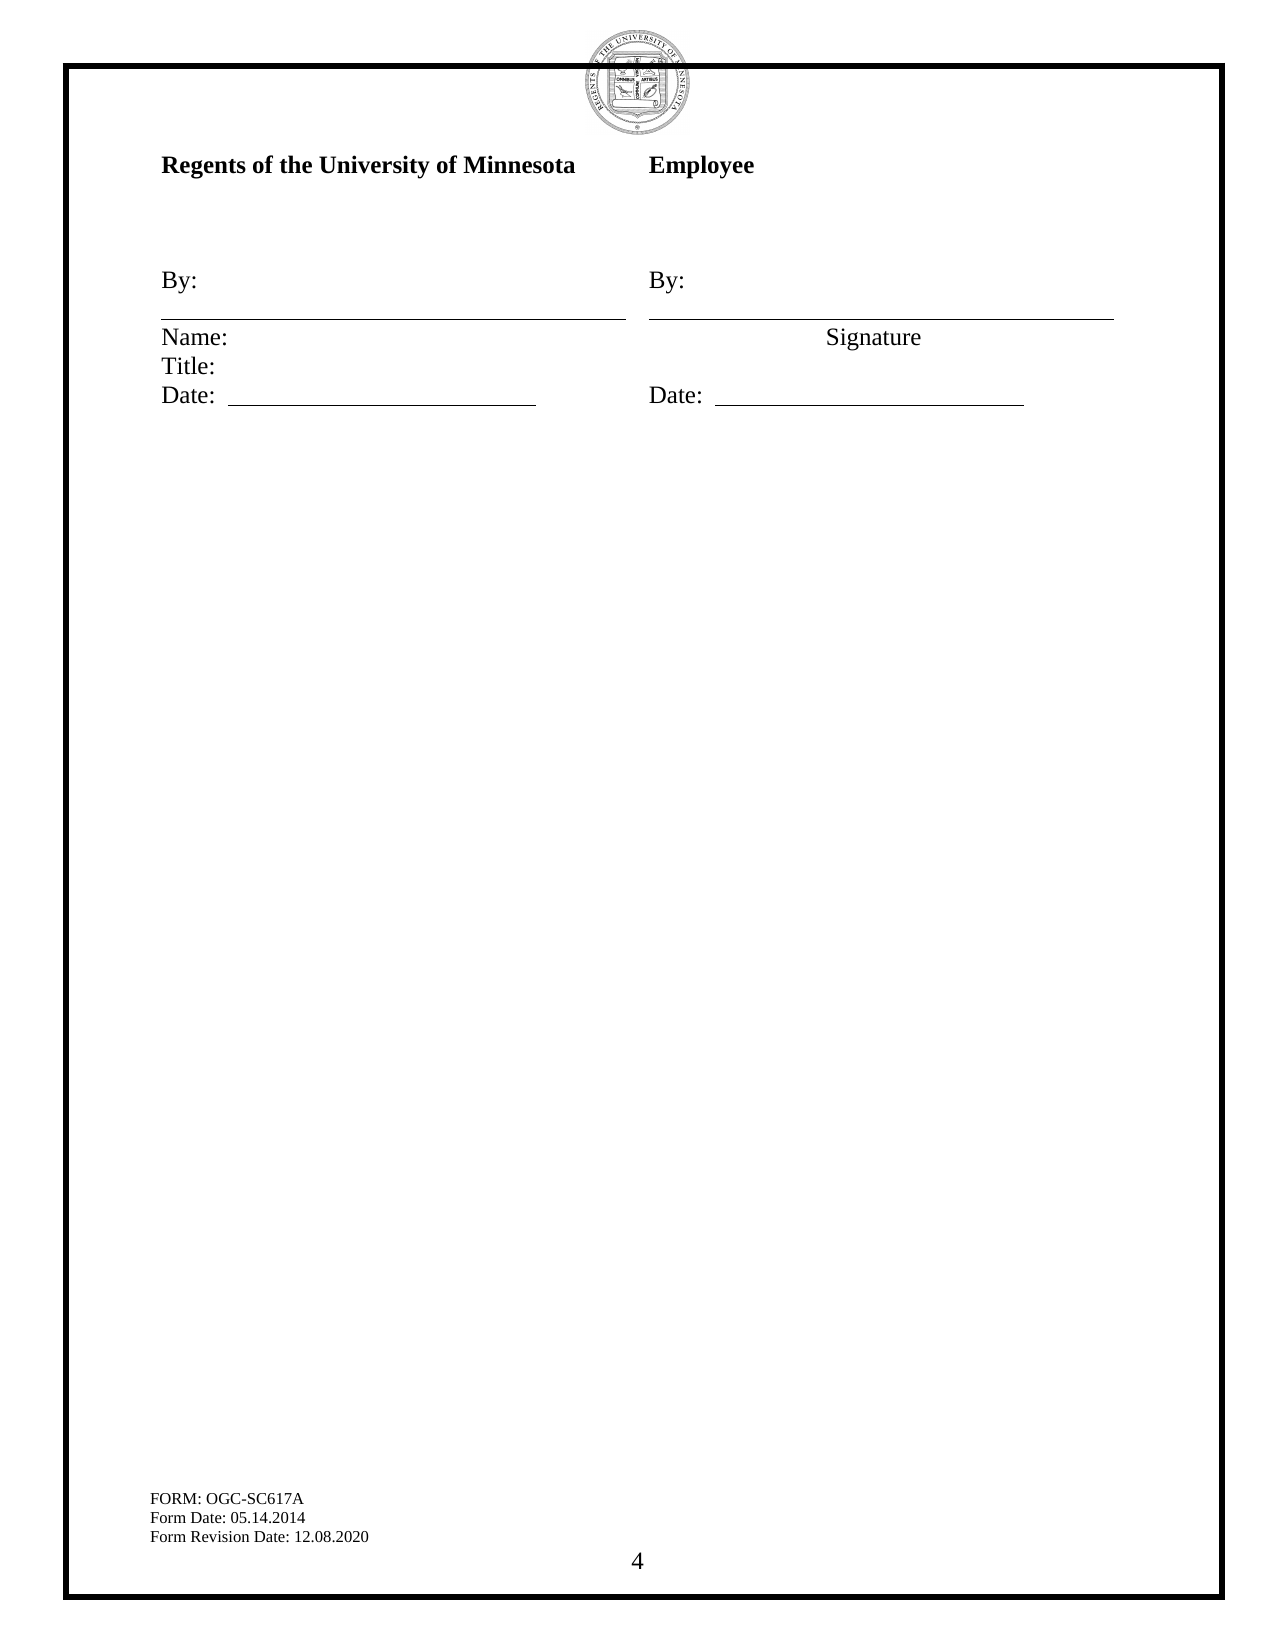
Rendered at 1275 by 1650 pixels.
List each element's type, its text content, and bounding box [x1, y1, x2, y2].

table_header Regents of the University of Minnesota By: Name: Title: Date: [150, 150, 637, 437]
picture [585, 69, 690, 135]
table_header Employee By: Signature Date: [638, 150, 1125, 437]
picture [585, 30, 690, 63]
